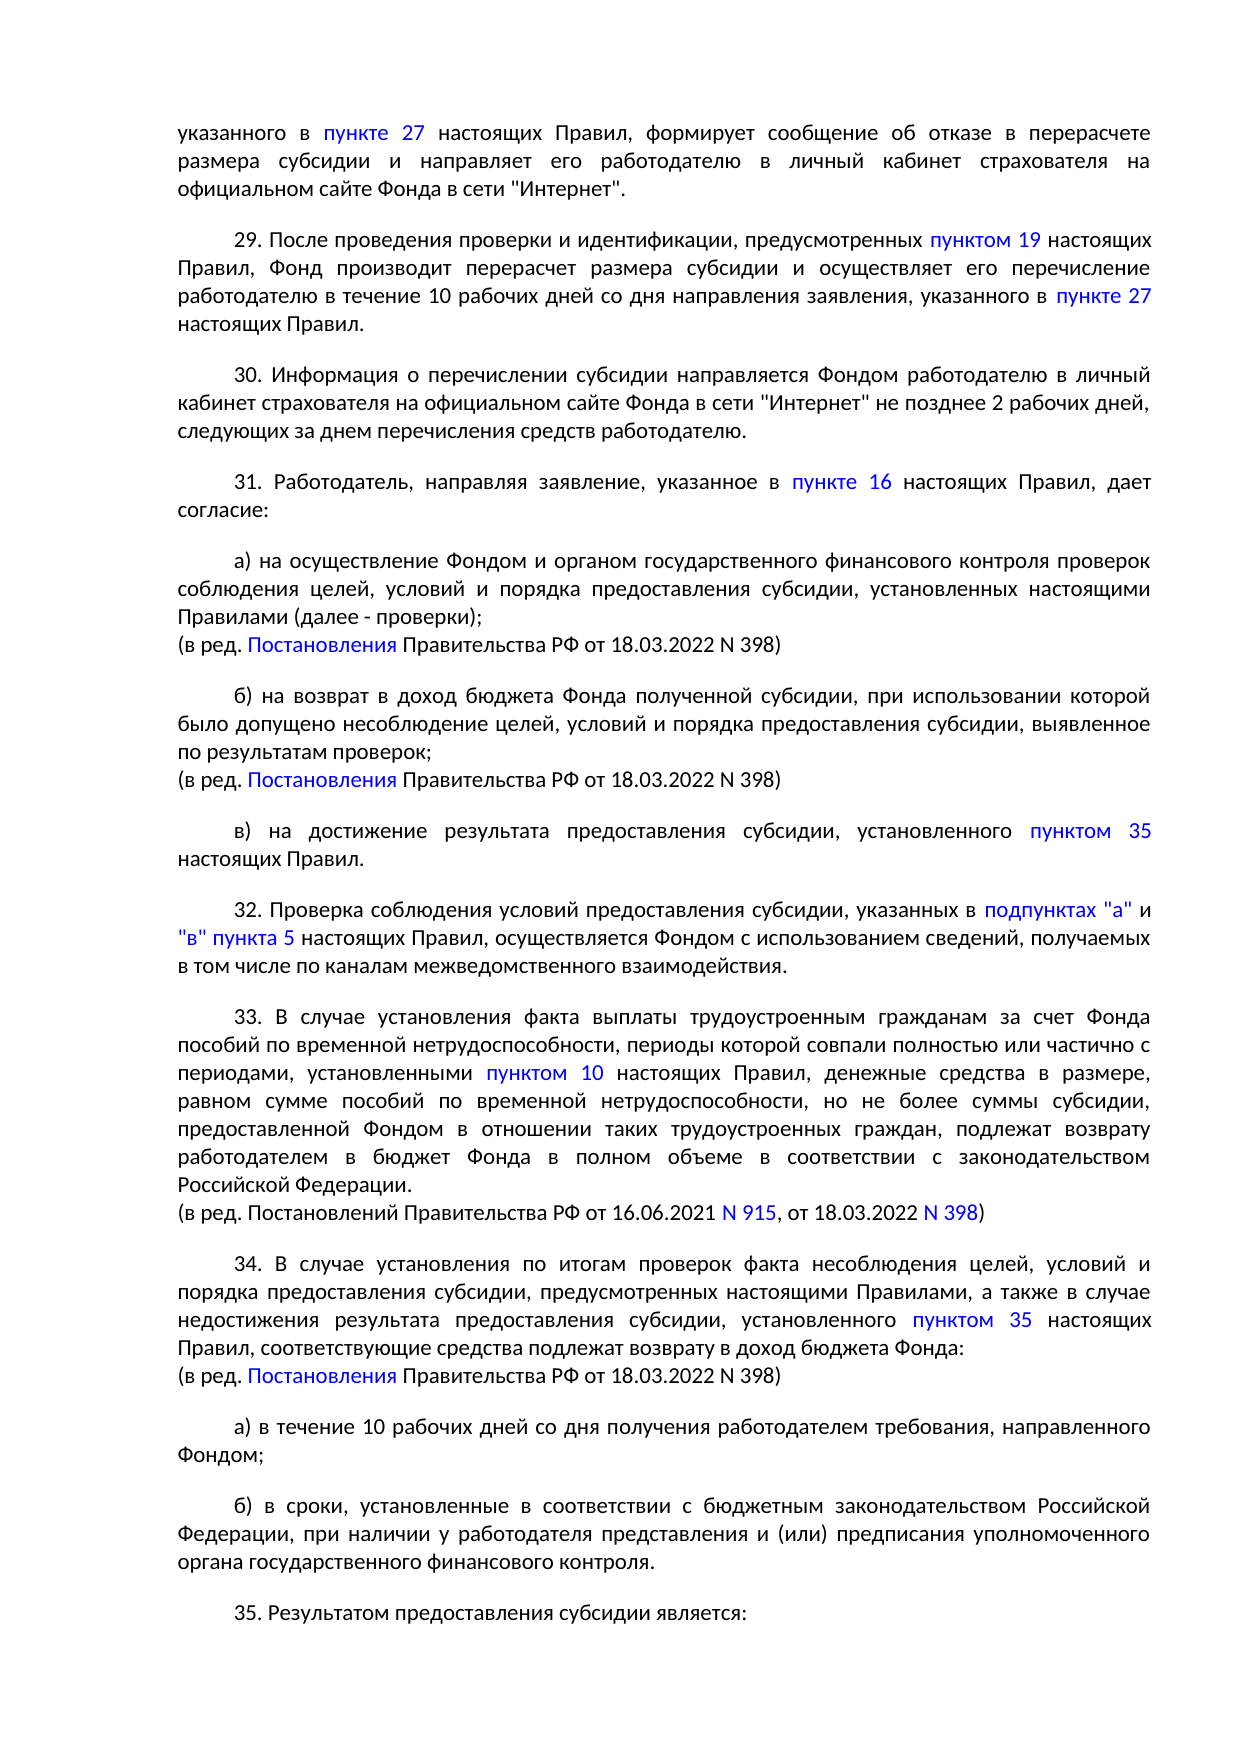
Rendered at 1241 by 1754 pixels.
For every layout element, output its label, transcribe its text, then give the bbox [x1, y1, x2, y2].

text 29. После проведения проверки и идентификации, предусмотренных пунктом 19 настоящих Правил, Фонд производит перерасчет размера субсидии и осуществляет его перечисление работодателю в течение 10 рабочих дней со дня направления заявления, указанного в пункте 27 настоящих Правил. [177, 225, 1152, 337]
text а) на осуществление Фондом и органом государственного финансового контроля проверок соблюдения целей, условий и порядка предоставления субсидии, установленных настоящими Правилами (далее - проверки); [177, 546, 1152, 630]
text 34. В случае установления по итогам проверок факта несоблюдения целей, условий и порядка предоставления субсидии, предусмотренных настоящими Правилами, а также в случае недостижения результата предоставления субсидии, установленного пунктом 35 настоящих Правил, соответствующие средства подлежат возврату в доход бюджета Фонда: [177, 1249, 1152, 1361]
text 33. В случае установления факта выплаты трудоустроенным гражданам за счет Фонда пособий по временной нетрудоспособности, периоды которой совпали полностью или частично с периодами, установленными пунктом 10 настоящих Правил, денежные средства в размере, равном сумме пособий по временной нетрудоспособности, но не более суммы субсидии, предоставленной Фондом в отношении таких трудоустроенных граждан, подлежат возврату работодателем в бюджет Фонда в полном объеме в соответствии с законодательством Российской Федерации. [177, 1002, 1152, 1198]
text (в ред. Постановления Правительства РФ от 18.03.2022 N 398) [177, 1361, 1152, 1389]
text 32. Проверка соблюдения условий предоставления субсидии, указанных в подпунктах "а" и "в" пункта 5 настоящих Правил, осуществляется Фондом с использованием сведений, получаемых в том числе по каналам межведомственного взаимодействия. [177, 895, 1152, 979]
text (в ред. Постановления Правительства РФ от 18.03.2022 N 398) [177, 630, 1152, 658]
text б) в сроки, установленные в соответствии с бюджетным законодательством Российской Федерации, при наличии у работодателя представления и (или) предписания уполномоченного органа государственного финансового контроля. [177, 1491, 1152, 1575]
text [177, 118, 1152, 202]
text 30. Информация о перечислении субсидии направляется Фондом работодателю в личный кабинет страхователя на официальном сайте Фонда в сети "Интернет" не позднее 2 рабочих дней, следующих за днем перечисления средств работодателю. [177, 360, 1152, 444]
text в) на достижение результата предоставления субсидии, установленного пунктом 35 настоящих Правил. [177, 816, 1152, 872]
text (в ред. Постановления Правительства РФ от 18.03.2022 N 398) [177, 765, 1152, 793]
text (в ред. Постановлений Правительства РФ от 16.06.2021 N 915, от 18.03.2022 N 398) [177, 1198, 1152, 1226]
text б) на возврат в доход бюджета Фонда полученной субсидии, при использовании которой было допущено несоблюдение целей, условий и порядка предоставления субсидии, выявленное по результатам проверок; [177, 681, 1152, 765]
text а) в течение 10 рабочих дней со дня получения работодателем требования, направленного Фондом; [177, 1412, 1152, 1468]
text 31. Работодатель, направляя заявление, указанное в пункте 16 настоящих Правил, дает согласие: [177, 467, 1152, 523]
text 35. Результатом предоставления субсидии является: [177, 1598, 1152, 1626]
